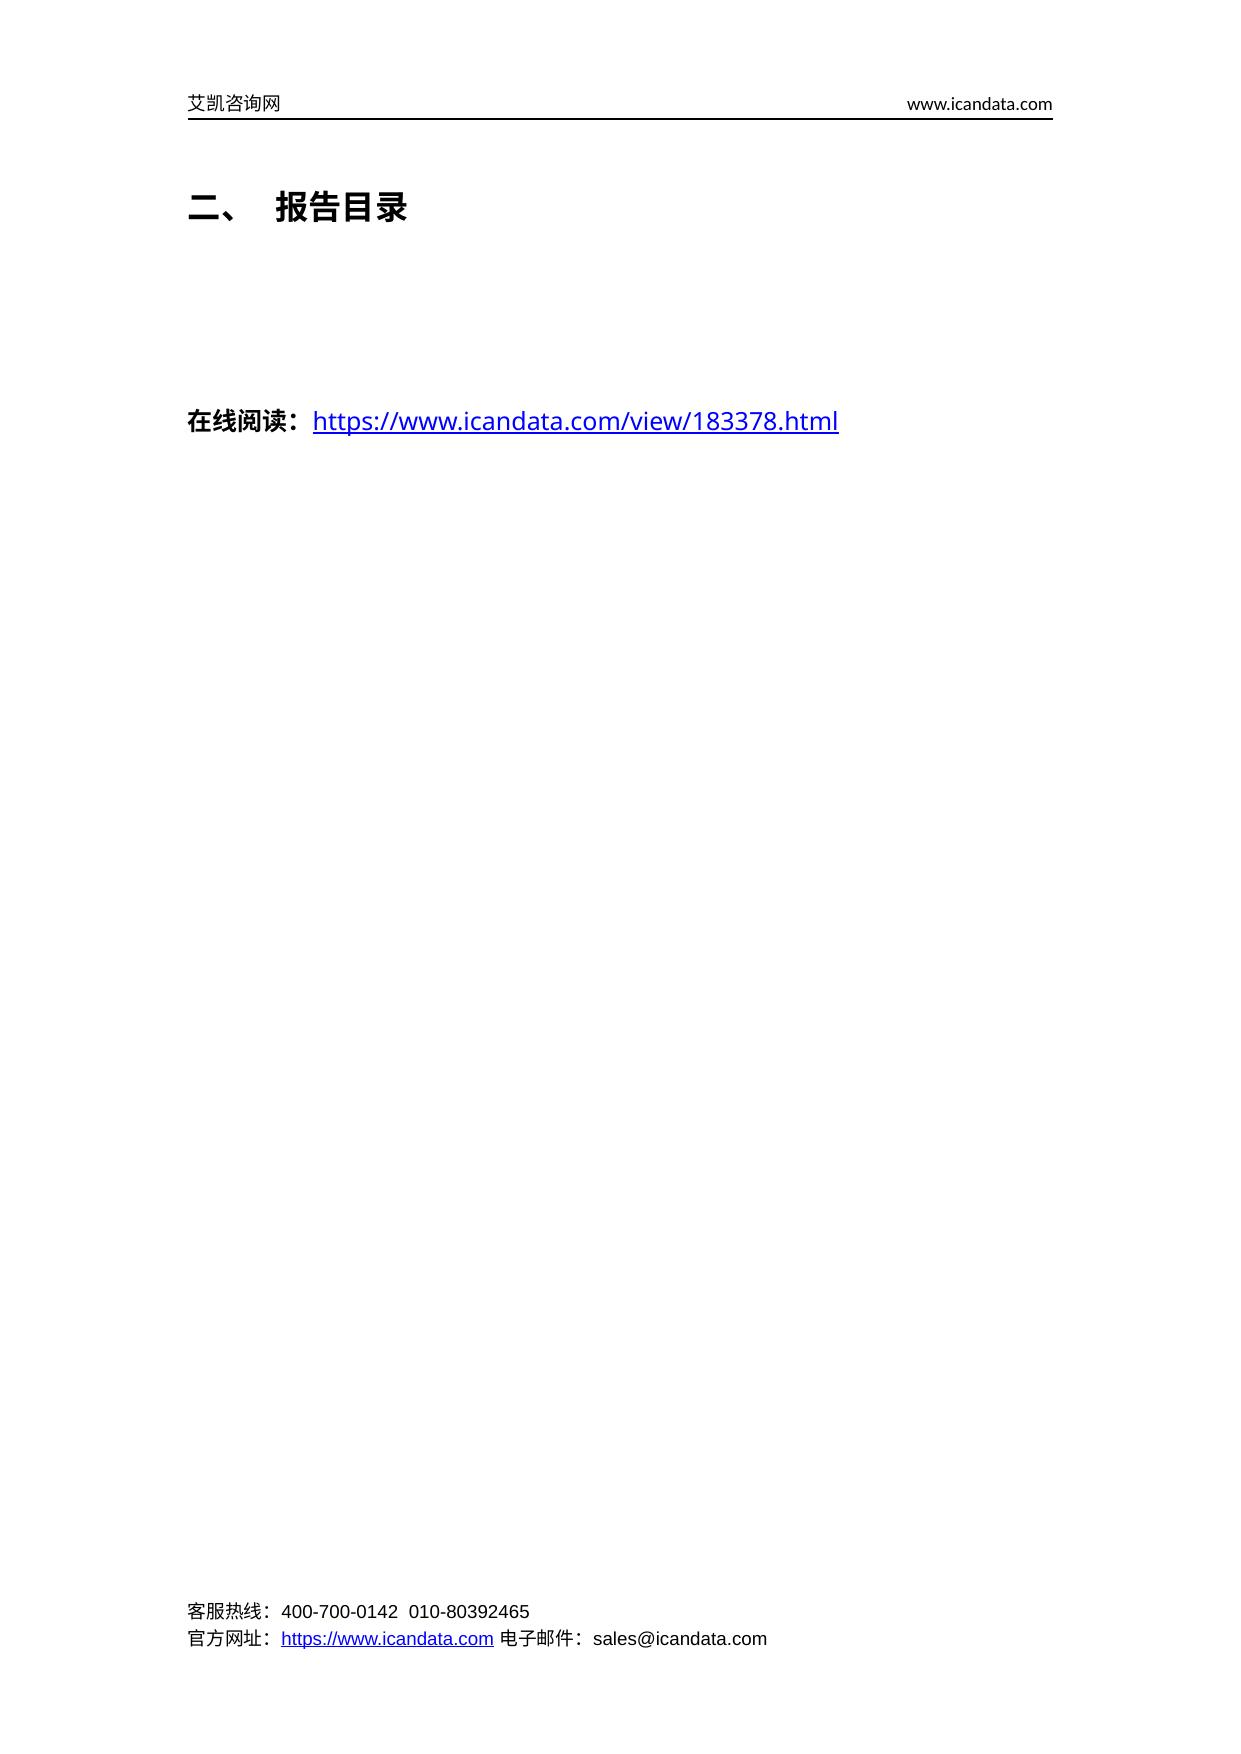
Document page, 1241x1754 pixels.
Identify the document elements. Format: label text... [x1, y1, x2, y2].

subtitle 报告目录 [187, 172, 1053, 237]
text 在线阅读：https://www.icandata.com/view/183378.html [187, 387, 1053, 452]
